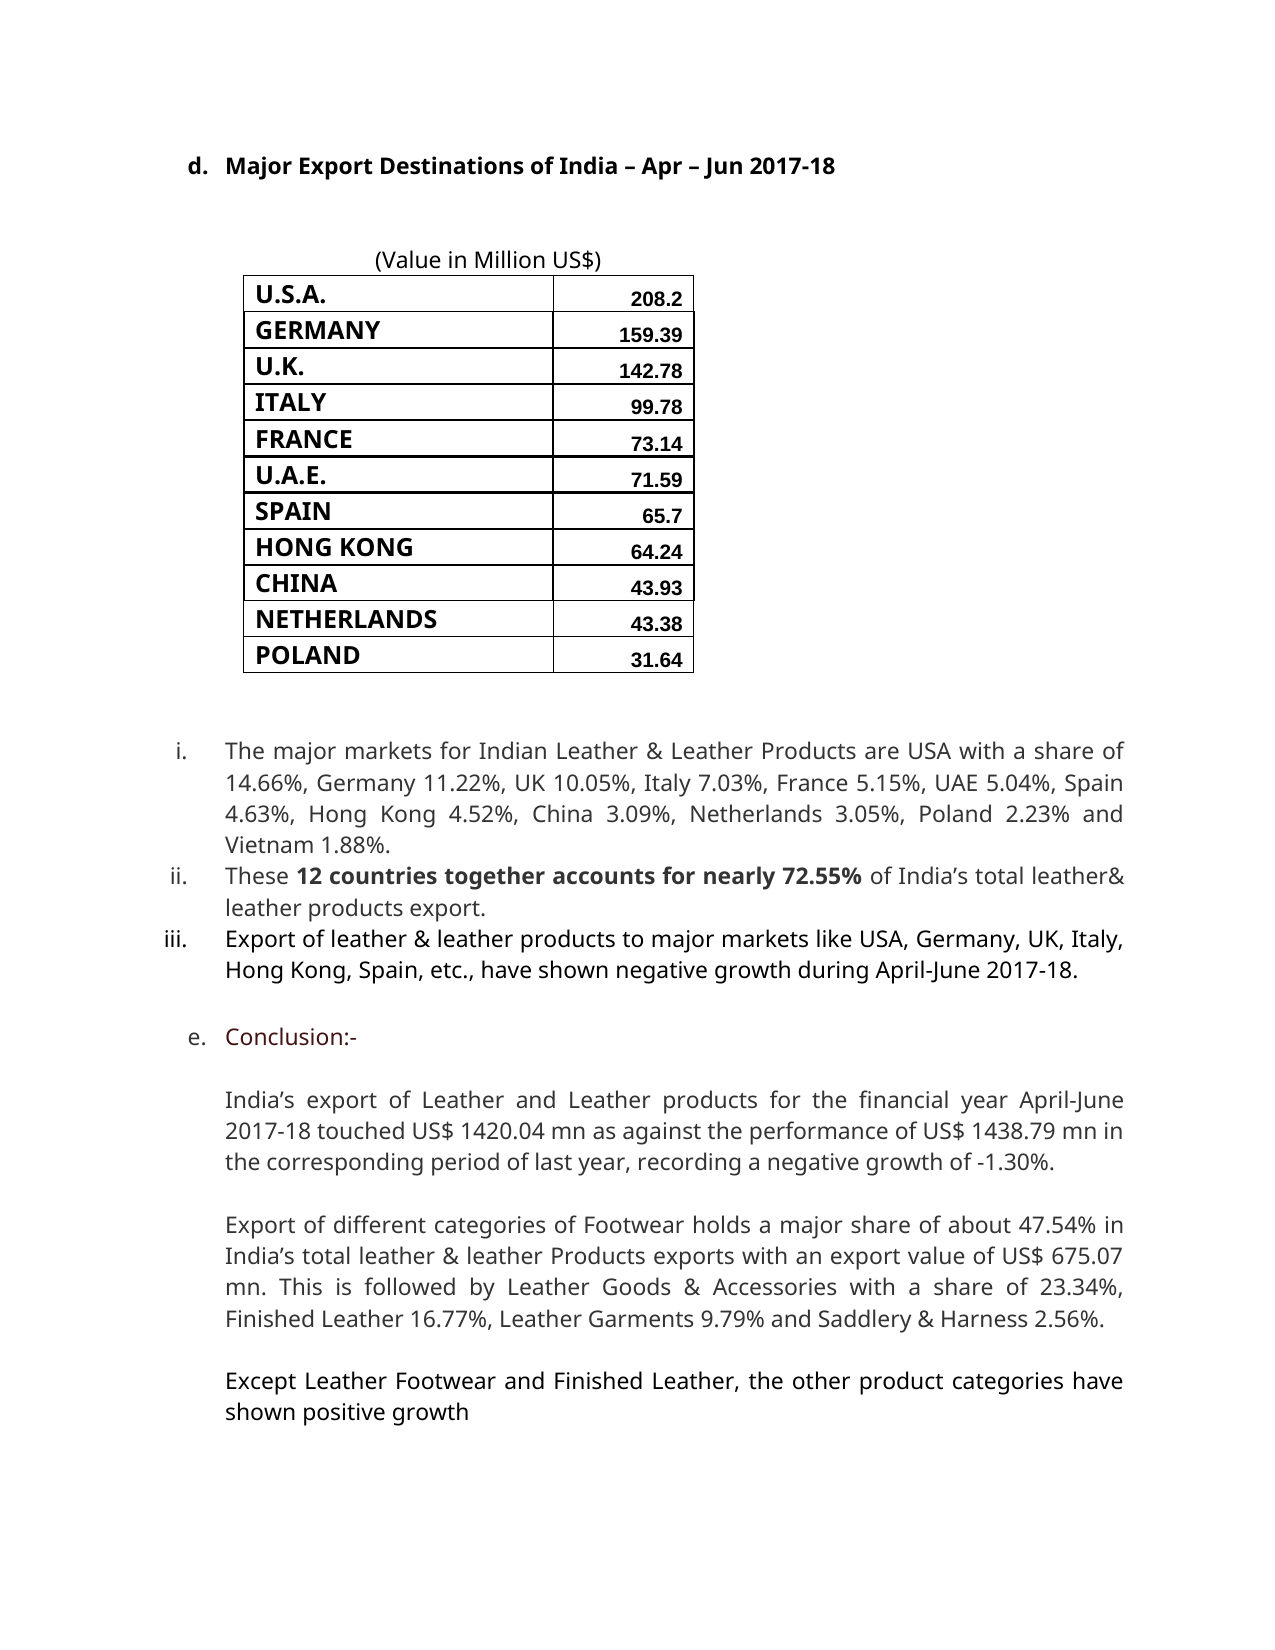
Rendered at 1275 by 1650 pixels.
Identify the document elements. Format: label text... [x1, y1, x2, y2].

list Major Export Destinations of India – Apr – Jun 2017-18 [187, 150, 1125, 181]
table_cell 142.78 [554, 349, 693, 383]
list Except Leather Footwear and Finished Leather, the other product categories have shown positive growth [225, 1365, 1125, 1427]
table_cell 99.78 [554, 385, 693, 419]
table_cell POLAND [244, 637, 553, 672]
table_header 208.2 [554, 276, 693, 311]
table_cell 31.64 [554, 637, 693, 672]
table_cell U.K. [245, 349, 552, 383]
table_cell 43.38 [554, 601, 693, 636]
table_cell 43.93 [554, 566, 693, 600]
table_cell 64.24 [554, 530, 693, 564]
table_cell 73.14 [554, 421, 693, 455]
table_cell CHINA [245, 566, 552, 600]
table_cell 65.7 [554, 494, 693, 528]
list These 12 countries together accounts for nearly 72.55% of India’s total leather& leather products export. [187, 860, 1125, 923]
table_cell U.A.E. [245, 458, 552, 491]
table_cell FRANCE [245, 421, 552, 455]
table_cell HONG KONG [245, 530, 552, 564]
table_cell 159.39 [554, 312, 693, 347]
table_cell GERMANY [245, 312, 552, 347]
list The major markets for Indian Leather & Leather Products are USA with a share of 14.66%, Germany 11.22%, UK 10.05%, Italy 7.03%, France 5.15%, UAE 5.04%, Spain 4.63%, Hong Kong 4.52%, China 3.09%, Netherlands 3.05%, Poland 2.23% and Vietnam 1.88%. [187, 735, 1125, 860]
text (Value in Million US$) [300, 244, 1125, 275]
table_header U.S.A. [244, 276, 553, 311]
list Export of leather & leather products to major markets like USA, Germany, UK, Italy, Hong Kong, Spain, etc., have shown negative growth during April-June 2017-18. [187, 923, 1125, 985]
table_cell 71.59 [554, 458, 693, 491]
table_cell NETHERLANDS [244, 601, 553, 636]
table_cell ITALY [245, 385, 552, 419]
table_cell SPAIN [245, 494, 552, 528]
list Conclusion:- India’s export of Leather and Leather products for the financial year April-June 2017-18 touched US$ 1420.04 mn as against the performance of US$ 1438.79 mn in the corresponding period of last year, recording a negative growth of -1.30%. [187, 1021, 1125, 1177]
list Export of different categories of Footwear holds a major share of about 47.54% in India’s total leather & leather Products exports with an export value of US$ 675.07 mn. This is followed by Leather Goods & Accessories with a share of 23.34%, Finished Leather 16.77%, Leather Garments 9.79% and Saddlery & Harness 2.56%. [225, 1209, 1125, 1334]
